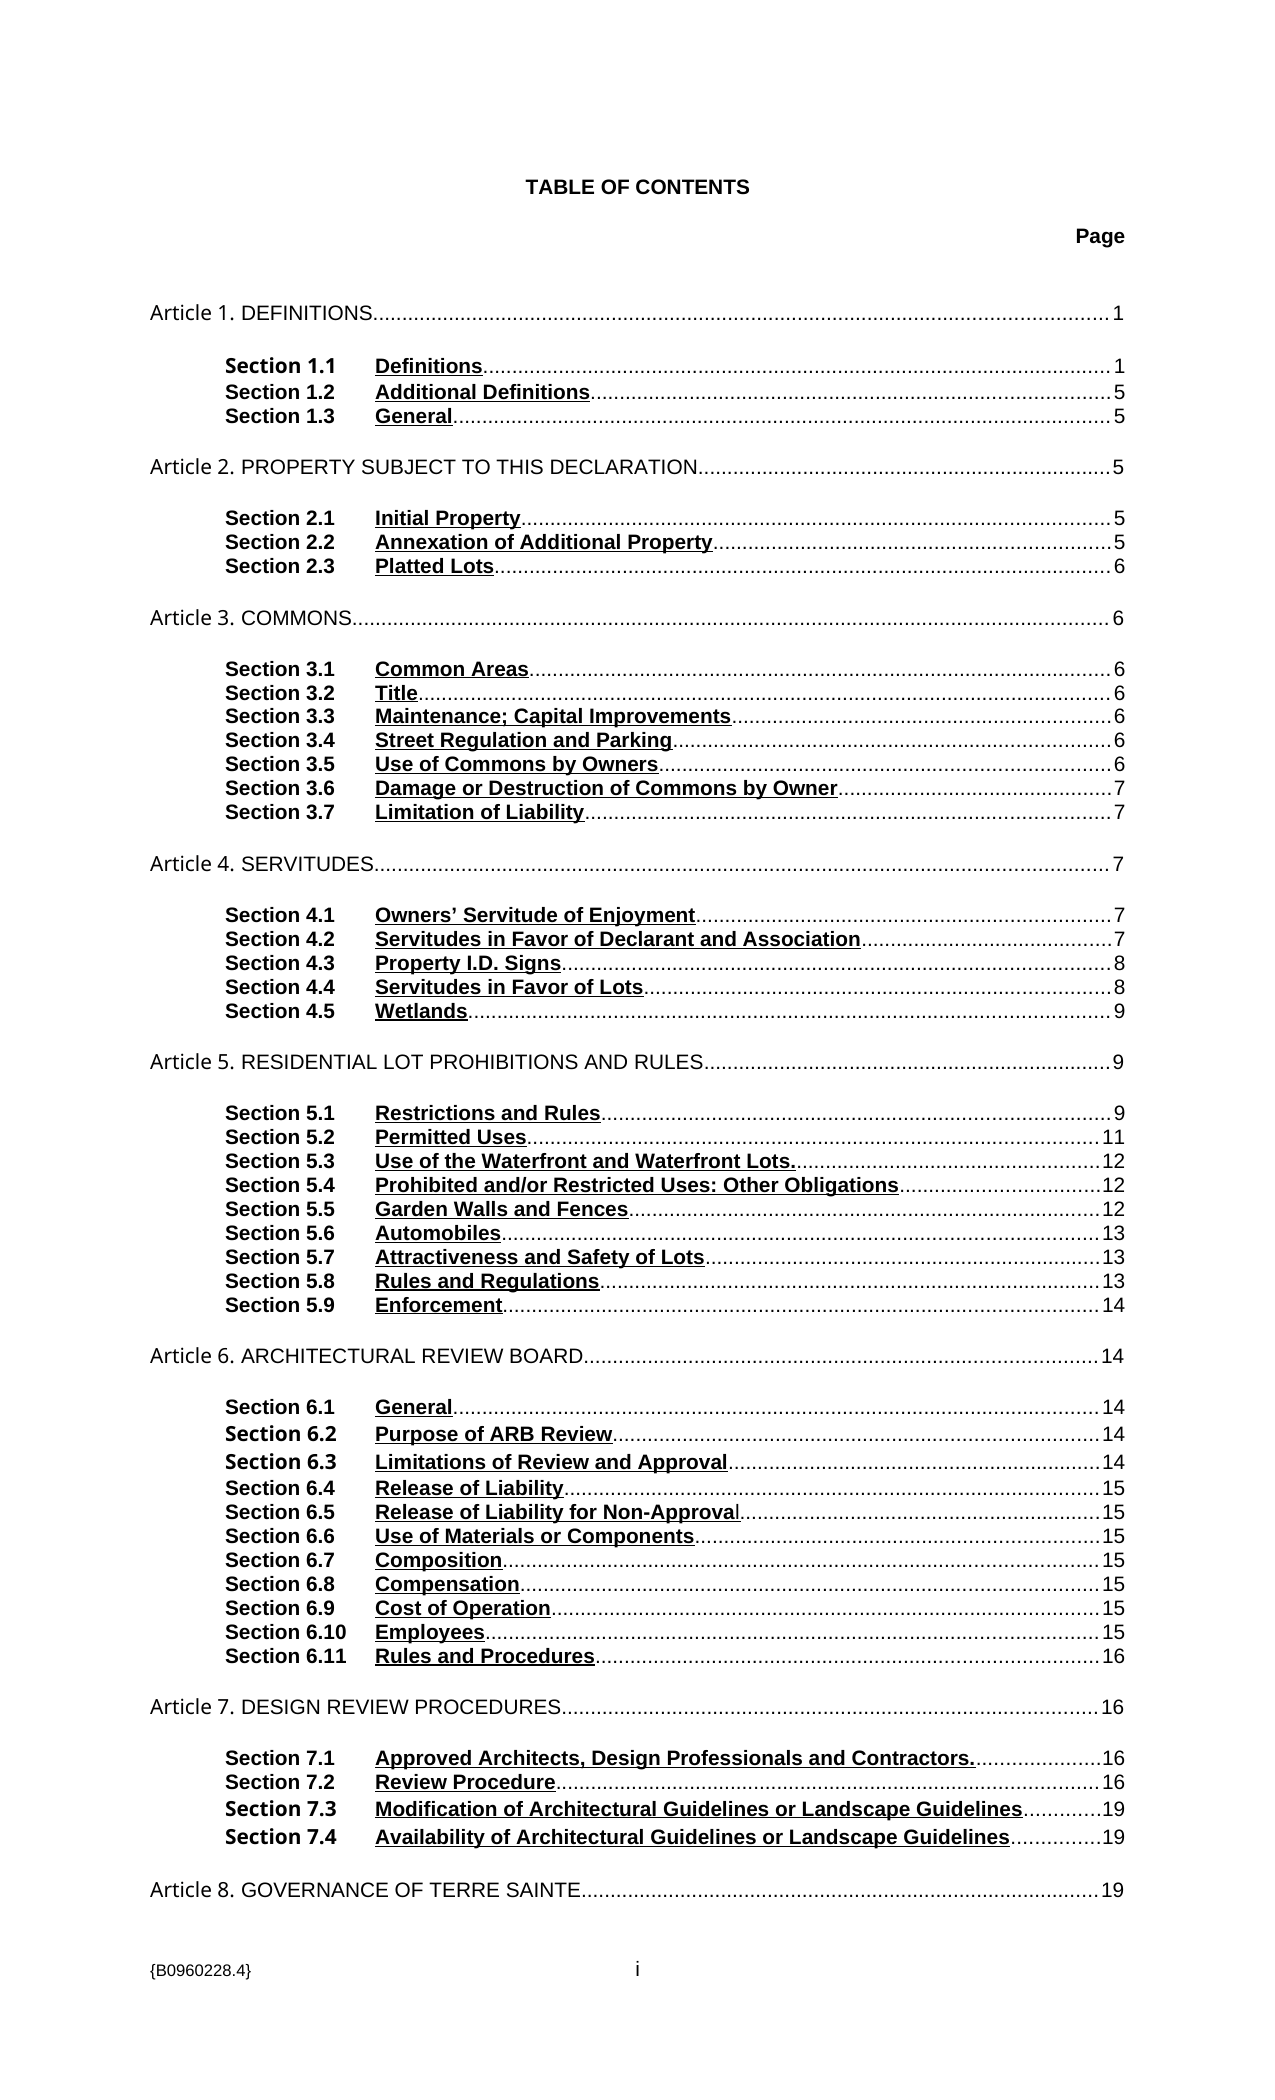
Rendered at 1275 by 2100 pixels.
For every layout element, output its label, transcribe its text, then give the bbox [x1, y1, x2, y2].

text Section 3.5 Use of Commons by Owners 6 [225, 752, 1050, 776]
text Section 3.6 Damage or Destruction of Commons by Owner 7 [225, 776, 1050, 800]
text Section 4.5 Wetlands 9 [225, 998, 1050, 1022]
text Section 4.4 Servitudes in Favor of Lots 8 [225, 974, 1050, 998]
text Section 6.3 Limitations of Review and Approval 14 [225, 1447, 1050, 1476]
text Section 6.8 Compensation 15 [225, 1572, 1050, 1596]
text Section 6.7 Composition 15 [225, 1548, 1050, 1572]
text Section 6.11 Rules and Procedures 16 [225, 1643, 1050, 1667]
text Section 4.2 Servitudes in Favor of Declarant and Association 7 [225, 927, 1050, 951]
text Section 5.8 Rules and Regulations 13 [225, 1268, 1050, 1292]
text Page [150, 224, 1125, 248]
text Section 6.5 Release of Liability for Non-Approval 15 [225, 1500, 1050, 1524]
text Section 5.7 Attractiveness and Safety of Lots 13 [225, 1244, 1050, 1268]
text Article 5. RESIDENTIAL LOT PROHIBITIONS AND RULES 9 [150, 1047, 1050, 1076]
text Section 6.1 General 14 [225, 1395, 1050, 1419]
text Section 1.1 Definitions 1 [225, 351, 1050, 380]
text Article 4. SERVITUDES 7 [150, 849, 1050, 878]
text Section 5.1 Restrictions and Rules 9 [225, 1101, 1050, 1125]
text Article 2. PROPERTY SUBJECT TO THIS DECLARATION 5 [150, 453, 1050, 481]
text Section 3.1 Common Areas 6 [225, 656, 1050, 680]
text Section 5.6 Automobiles 13 [225, 1221, 1050, 1244]
text Section 7.4 Availability of Architectural Guidelines or Landscape Guidelines 19 [225, 1822, 1050, 1851]
text Section 4.1 Owners’ Servitude of Enjoyment 7 [225, 903, 1050, 927]
text Section 5.2 Permitted Uses 11 [225, 1125, 1050, 1149]
text Article 1. DEFINITIONS 1 [150, 298, 1050, 326]
text Article 8. GOVERNANCE OF TERRE SAINTE 19 [150, 1876, 1050, 1904]
text Section 2.1 Initial Property 5 [225, 506, 1050, 530]
text Article 7. DESIGN REVIEW PROCEDURES 16 [150, 1692, 1050, 1721]
text Section 6.9 Cost of Operation 15 [225, 1596, 1050, 1619]
text Section 5.5 Garden Walls and Fences 12 [225, 1197, 1050, 1221]
text Section 1.3 General 5 [225, 404, 1050, 428]
text Section 1.2 Additional Definitions 5 [225, 380, 1050, 404]
text Section 5.9 Enforcement 14 [225, 1292, 1050, 1316]
text Section 5.3 Use of the Waterfront and Waterfront Lots. 12 [225, 1149, 1050, 1173]
text Section 6.2 Purpose of ARB Review 14 [225, 1419, 1050, 1447]
text Section 7.2 Review Procedure. 16 [225, 1770, 1050, 1794]
text Section 3.4 Street Regulation and Parking 6 [225, 728, 1050, 752]
text Article 6. ARCHITECTURAL REVIEW BOARD 14 [150, 1341, 1050, 1370]
text Section 3.2 Title. 6 [225, 680, 1050, 704]
text Article 3. COMMONS 6 [150, 603, 1050, 631]
text Section 3.7 Limitation of Liability 7 [225, 800, 1050, 824]
subtitle TABLE OF CONTENTS [150, 175, 1125, 199]
text Section 6.6 Use of Materials or Components 15 [225, 1524, 1050, 1548]
text Section 5.4 Prohibited and/or Restricted Uses: Other Obligations 12 [225, 1173, 1050, 1197]
text Section 7.1 Approved Architects, Design Professionals and Contractors. 16 [225, 1746, 1050, 1770]
text Section 3.3 Maintenance; Capital Improvements. 6 [225, 704, 1050, 728]
text Section 4.3 Property I.D. Signs 8 [225, 951, 1050, 974]
text Section 6.10 Employees 15 [225, 1619, 1050, 1643]
text Section 6.4 Release of Liability 15 [225, 1476, 1050, 1500]
text Section 7.3 Modification of Architectural Guidelines or Landscape Guidelines 19 [225, 1794, 1050, 1822]
text Section 2.2 Annexation of Additional Property 5 [225, 530, 1050, 554]
text Section 2.3 Platted Lots 6 [225, 554, 1050, 578]
